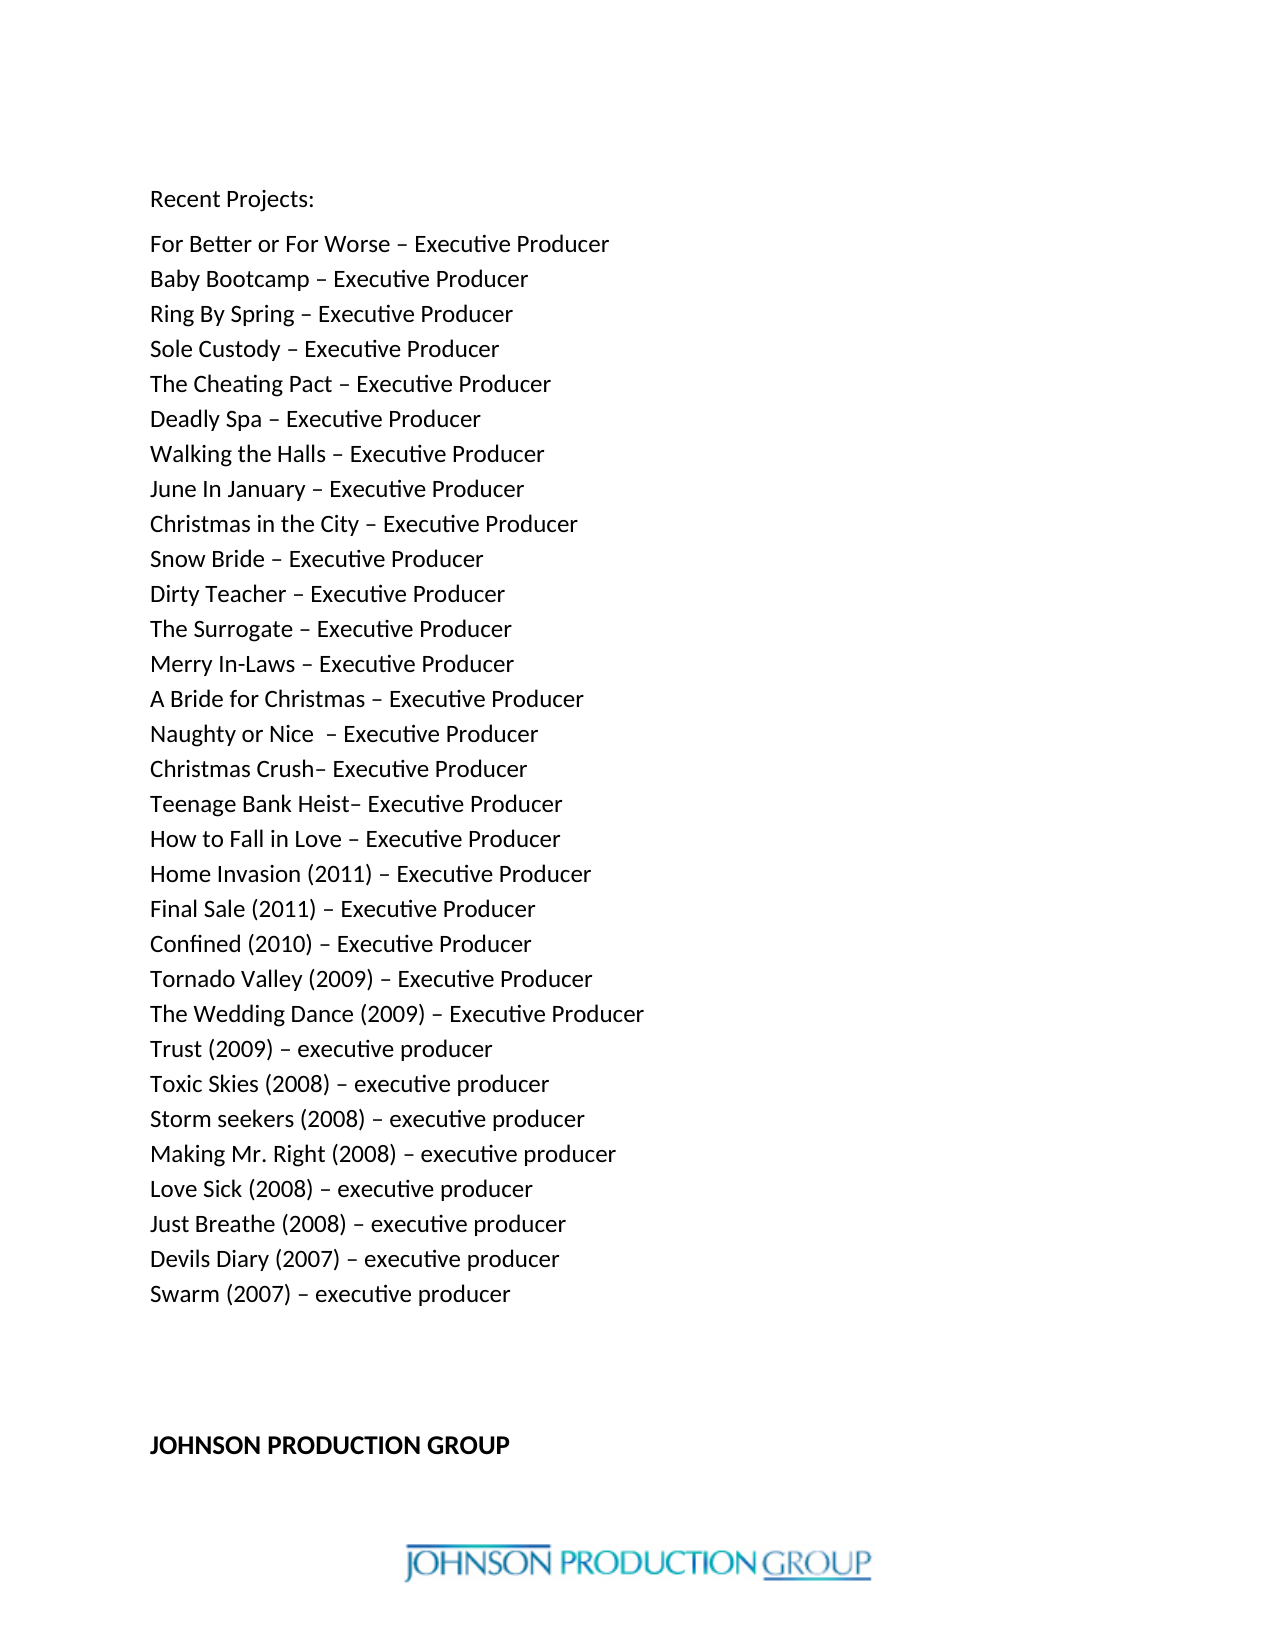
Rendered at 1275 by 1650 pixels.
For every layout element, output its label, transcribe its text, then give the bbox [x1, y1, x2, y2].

text How to Fall in Love – Executive Producer [150, 823, 1125, 854]
text Confined (2010) – Executive Producer [150, 928, 1125, 959]
text Storm seekers (2008) – executive producer [150, 1103, 1125, 1134]
text Swarm (2007) – executive producer [150, 1278, 1125, 1309]
text Devils Diary (2007) – executive producer [150, 1243, 1125, 1274]
text Just Breathe (2008) – executive producer [150, 1208, 1125, 1239]
text The Cheating Pact – Executive Producer [150, 368, 1125, 399]
subtitle JOHNSON PRODUCTION GROUP [150, 1428, 1125, 1461]
text June In January – Executive Producer [150, 473, 1125, 504]
text Love Sick (2008) – executive producer [150, 1173, 1125, 1204]
text Ring By Spring – Executive Producer [150, 298, 1125, 329]
text Deadly Spa – Executive Producer [150, 403, 1125, 434]
text Toxic Skies (2008) – executive producer [150, 1068, 1125, 1099]
text Dirty Teacher – Executive Producer [150, 578, 1125, 609]
text Naughty or Nice – Executive Producer [150, 718, 1125, 749]
text Christmas Crush– Executive Producer [150, 753, 1125, 784]
text The Wedding Dance (2009) – Executive Producer [150, 998, 1125, 1029]
text Snow Bride – Executive Producer [150, 543, 1125, 574]
text Walking the Halls – Executive Producer [150, 438, 1125, 469]
text For Better or For Worse – Executive Producer [150, 228, 1125, 259]
text The Surrogate – Executive Producer [150, 613, 1125, 644]
text Teenage Bank Heist– Executive Producer [150, 788, 1125, 819]
text Trust (2009) – executive producer [150, 1033, 1125, 1064]
text Final Sale (2011) – Executive Producer [150, 893, 1125, 924]
text Recent Projects: [150, 183, 1125, 213]
text Christmas in the City – Executive Producer [150, 508, 1125, 539]
text Home Invasion (2011) – Executive Producer [150, 858, 1125, 889]
text Merry In-Laws – Executive Producer [150, 648, 1125, 679]
text Making Mr. Right (2008) – executive producer [150, 1138, 1125, 1169]
text Sole Custody – Executive Producer [150, 333, 1125, 364]
text A Bride for Christmas – Executive Producer [150, 683, 1125, 714]
text Tornado Valley (2009) – Executive Producer [150, 963, 1125, 994]
picture [400, 1543, 876, 1584]
text Baby Bootcamp – Executive Producer [150, 263, 1125, 294]
